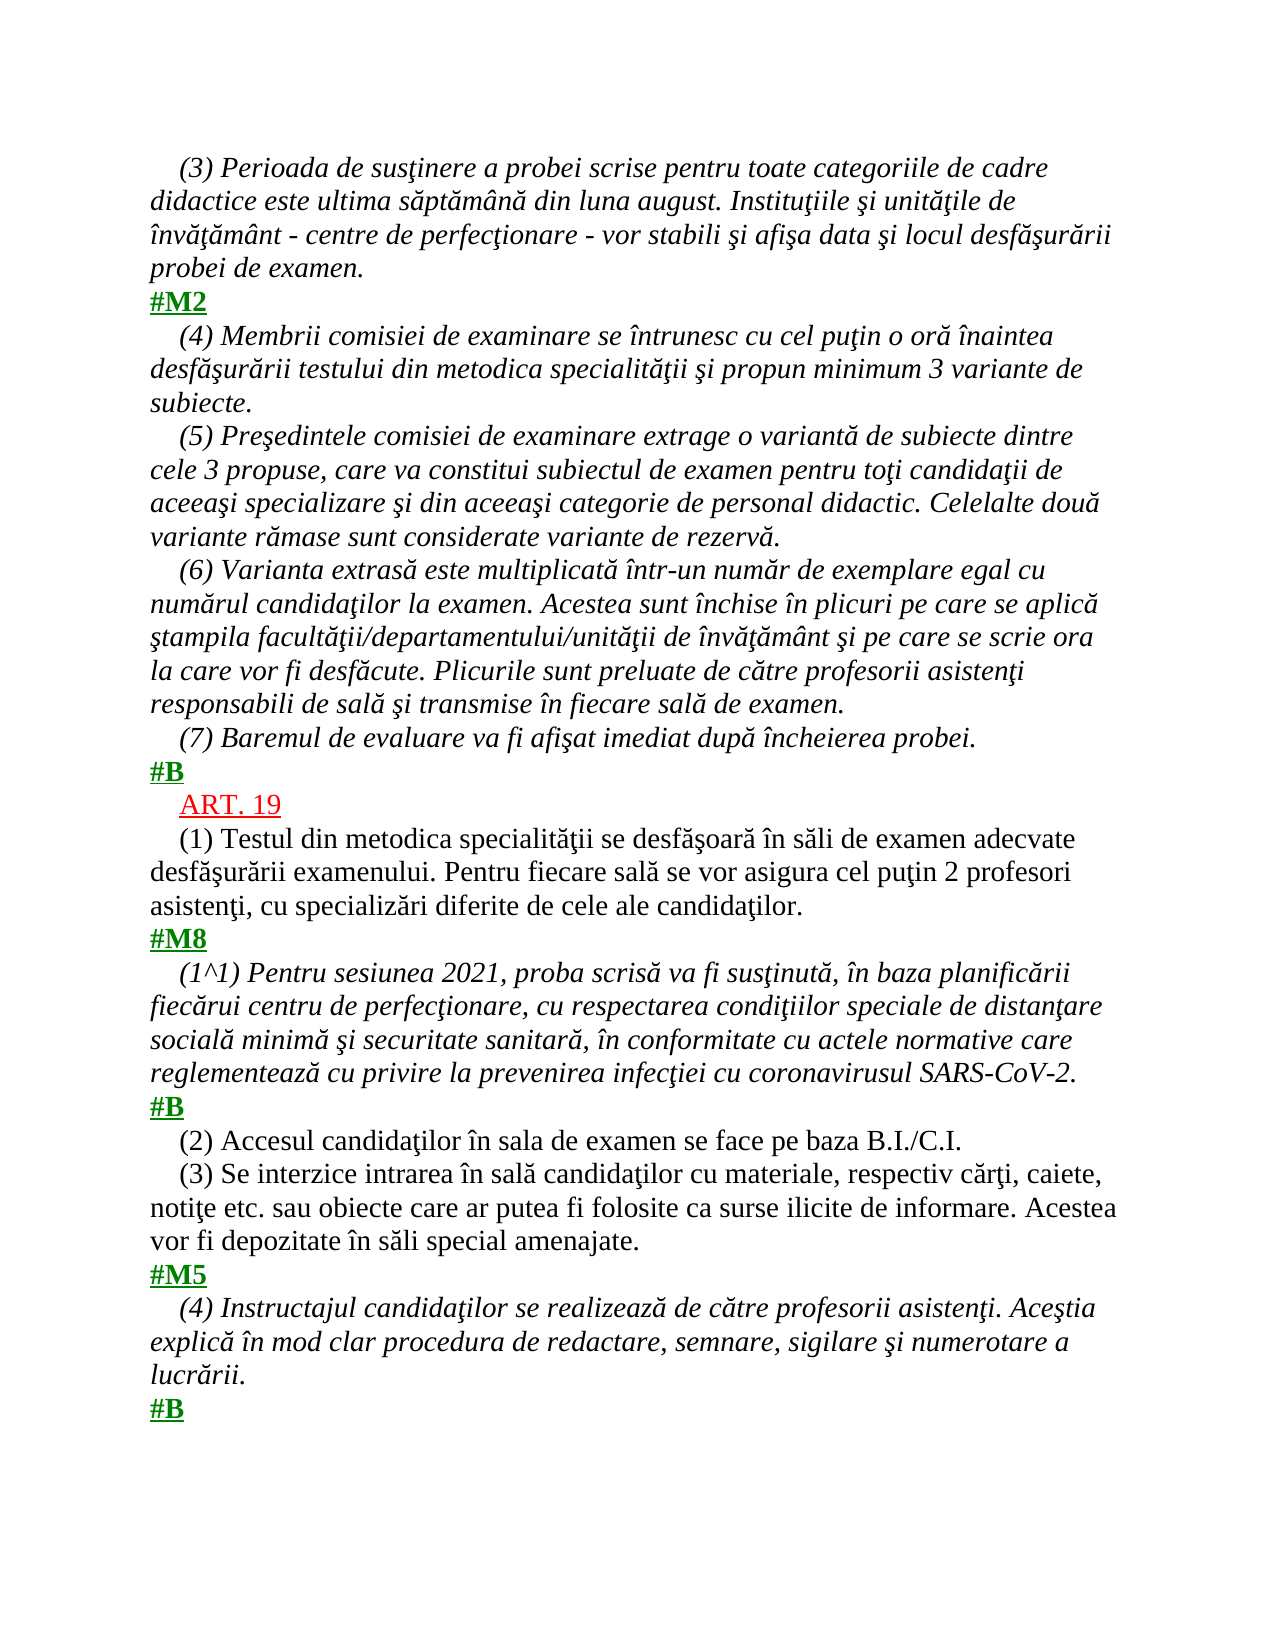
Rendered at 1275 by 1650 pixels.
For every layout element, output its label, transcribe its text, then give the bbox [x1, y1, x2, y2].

text (3) Perioada de susţinere a probei scrise pentru toate categoriile de cadre didactice este ultima săptămână din luna august. Instituţiile şi unităţile de învăţământ - centre de perfecţionare - vor stabili şi afişa data şi locul desfăşurării probei de examen. [150, 150, 1125, 284]
text #B [150, 754, 1125, 787]
text #M2 [150, 284, 1125, 318]
text (4) Membrii comisiei de examinare se întrunesc cu cel puţin o oră înaintea desfăşurării testului din metodica specialităţii şi propun minimum 3 variante de subiecte. [150, 318, 1125, 418]
text (6) Varianta extrasă este multiplicată într-un număr de exemplare egal cu numărul candidaţilor la examen. Acestea sunt închise în plicuri pe care se aplică ştampila facultăţii/departamentului/unităţii de învăţământ şi pe care se scrie ora la care vor fi desfăcute. Plicurile sunt preluate de către profesorii asistenţi responsabili de sală şi transmise în fiecare sală de examen. [150, 552, 1125, 720]
text (3) Se interzice intrarea în sală candidaţilor cu materiale, respectiv cărţi, caiete, notiţe etc. sau obiecte care ar putea fi folosite ca surse ilicite de informare. Acestea vor fi depozitate în săli special amenajate. [150, 1156, 1125, 1257]
text (7) Baremul de evaluare va fi afişat imediat după încheierea probei. [150, 720, 1125, 754]
text #M8 [150, 921, 1125, 955]
text (2) Accesul candidaţilor în sala de examen se face pe baza B.I./C.I. [150, 1123, 1125, 1156]
text (4) Instructajul candidaţilor se realizează de către profesorii asistenţi. Aceştia explică în mod clar procedura de redactare, semnare, sigilare şi numerotare a lucrării. [150, 1290, 1125, 1391]
text ART. 19 [150, 787, 1125, 821]
text #B [150, 1089, 1125, 1123]
text (5) Preşedintele comisiei de examinare extrage o variantă de subiecte dintre cele 3 propuse, care va constitui subiectul de examen pentru toţi candidaţii de aceeaşi specializare şi din aceeaşi categorie de personal didactic. Celelalte două variante rămase sunt considerate variante de rezervă. [150, 418, 1125, 552]
text (1^1) Pentru sesiunea 2021, proba scrisă va fi susţinută, în baza planificării fiecărui centru de perfecţionare, cu respectarea condiţiilor speciale de distanţare socială minimă şi securitate sanitară, în conformitate cu actele normative care reglementează cu privire la prevenirea infecţiei cu coronavirusul SARS-CoV-2. [150, 955, 1125, 1089]
text (1) Testul din metodica specialităţii se desfăşoară în săli de examen adecvate desfăşurării examenului. Pentru fiecare sală se vor asigura cel puţin 2 profesori asistenţi, cu specializări diferite de cele ale candidaţilor. [150, 821, 1125, 921]
text #B [150, 1391, 1125, 1424]
text #M5 [150, 1257, 1125, 1290]
